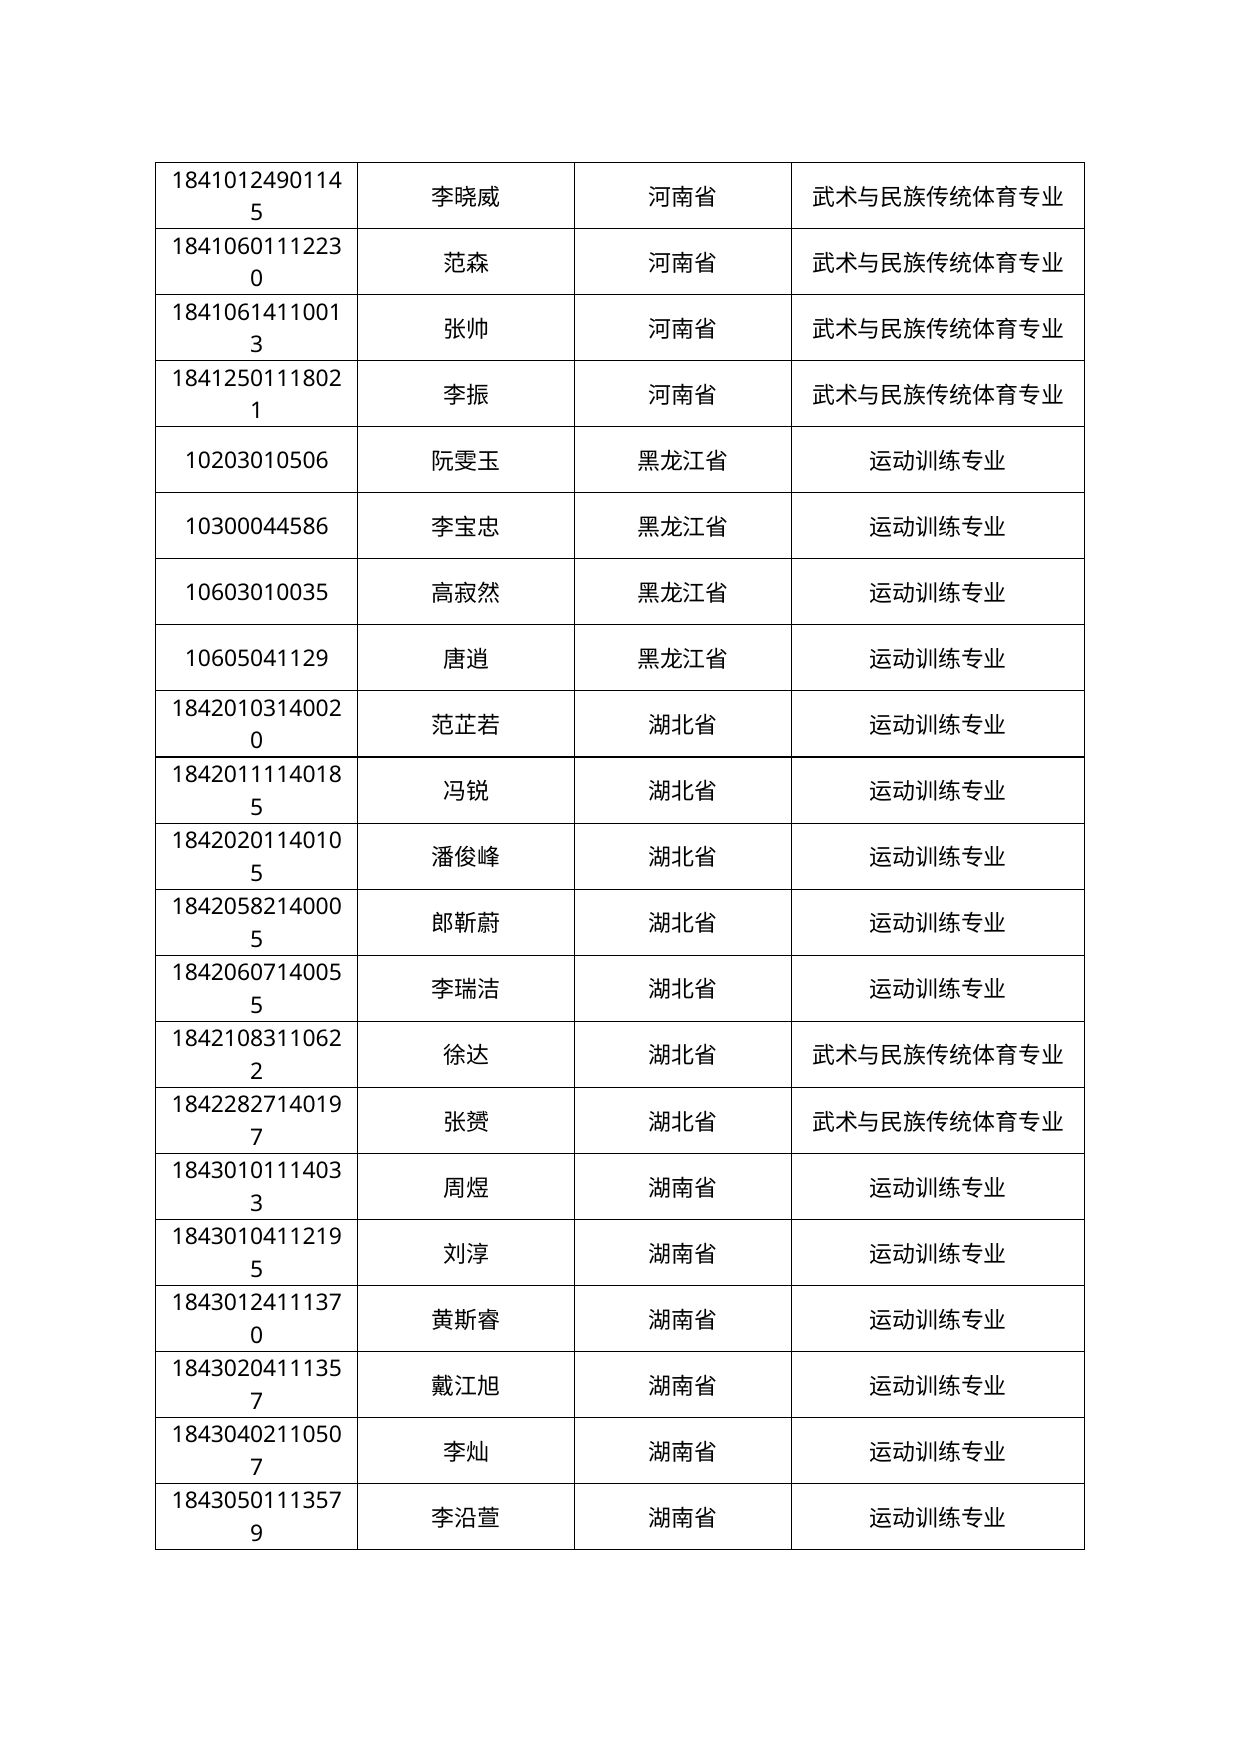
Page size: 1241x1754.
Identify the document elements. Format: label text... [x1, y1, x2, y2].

table_cell 周煜 [358, 1154, 574, 1219]
table_cell 河南省 [575, 163, 791, 228]
table_cell 黑龙江省 [575, 625, 791, 690]
table_cell 徐达 [358, 1022, 574, 1087]
table_cell 18430402110507 [156, 1418, 357, 1483]
table_cell 黑龙江省 [575, 427, 791, 492]
table_cell 运动训练专业 [792, 758, 1084, 822]
table_cell 18420201140105 [156, 824, 357, 888]
table_cell 武术与民族传统体育专业 [792, 361, 1084, 426]
table_cell 湖北省 [575, 956, 791, 1021]
table_cell 运动训练专业 [792, 1352, 1084, 1417]
table_cell 李晓威 [358, 163, 574, 228]
table_cell 湖南省 [575, 1154, 791, 1219]
table_cell 湖北省 [575, 1022, 791, 1087]
table_cell 阮雯玉 [358, 427, 574, 492]
table_cell 张赟 [358, 1088, 574, 1153]
table_cell 范芷若 [358, 691, 574, 756]
table_cell 18410601112230 [156, 229, 357, 294]
table_cell 18420607140055 [156, 956, 357, 1021]
table_cell 戴江旭 [358, 1352, 574, 1417]
table_cell 唐逍 [358, 625, 574, 690]
table_cell 18420103140020 [156, 691, 357, 756]
table_cell 李振 [358, 361, 574, 426]
table_cell 河南省 [575, 229, 791, 294]
table_cell 运动训练专业 [792, 956, 1084, 1021]
table_cell 湖南省 [575, 1352, 791, 1417]
table_cell 18430104112195 [156, 1220, 357, 1285]
table_cell 李灿 [358, 1418, 574, 1483]
table_cell 运动训练专业 [792, 493, 1084, 558]
table_cell 李瑞洁 [358, 956, 574, 1021]
table_cell 运动训练专业 [792, 1286, 1084, 1351]
table_cell 18410124901145 [156, 163, 357, 228]
table_cell 湖南省 [575, 1418, 791, 1483]
table_cell 黄斯睿 [358, 1286, 574, 1351]
table_cell 河南省 [575, 295, 791, 360]
table_cell 冯锐 [358, 758, 574, 822]
table_cell 河南省 [575, 361, 791, 426]
table_cell 18430124111370 [156, 1286, 357, 1351]
table_cell 18430101114033 [156, 1154, 357, 1219]
table_cell 湖北省 [575, 691, 791, 756]
table_cell 李沿萱 [358, 1484, 574, 1549]
table_cell 10203010506 [156, 427, 357, 492]
table_cell 18421083110622 [156, 1022, 357, 1087]
table_cell 运动训练专业 [792, 1418, 1084, 1483]
table_cell 张帅 [358, 295, 574, 360]
table_cell 运动训练专业 [792, 1484, 1084, 1549]
table_cell 湖北省 [575, 890, 791, 954]
table_cell 黑龙江省 [575, 493, 791, 558]
table_cell 18422827140197 [156, 1088, 357, 1153]
table_cell 18430204111357 [156, 1352, 357, 1417]
table_cell 运动训练专业 [792, 890, 1084, 954]
table_cell 武术与民族传统体育专业 [792, 1088, 1084, 1153]
table_cell 运动训练专业 [792, 559, 1084, 624]
table_cell 18420111140185 [156, 758, 357, 822]
table_cell 刘淳 [358, 1220, 574, 1285]
table_cell 10603010035 [156, 559, 357, 624]
table_cell 运动训练专业 [792, 1220, 1084, 1285]
table_cell 18430501113579 [156, 1484, 357, 1549]
table_cell 10605041129 [156, 625, 357, 690]
table_cell 湖北省 [575, 758, 791, 822]
table_cell 武术与民族传统体育专业 [792, 229, 1084, 294]
table_cell 黑龙江省 [575, 559, 791, 624]
table_cell 运动训练专业 [792, 427, 1084, 492]
table_cell 高寂然 [358, 559, 574, 624]
table_cell 18412501118021 [156, 361, 357, 426]
table_cell 湖北省 [575, 824, 791, 888]
table_cell 18420582140005 [156, 890, 357, 954]
table_cell 武术与民族传统体育专业 [792, 1022, 1084, 1087]
table_cell 潘俊峰 [358, 824, 574, 888]
table_cell 运动训练专业 [792, 625, 1084, 690]
table_cell 湖南省 [575, 1484, 791, 1549]
table_cell 郎靳蔚 [358, 890, 574, 954]
table_cell 18410614110013 [156, 295, 357, 360]
table_cell 10300044586 [156, 493, 357, 558]
table_cell 武术与民族传统体育专业 [792, 163, 1084, 228]
table_cell 武术与民族传统体育专业 [792, 295, 1084, 360]
table_cell 运动训练专业 [792, 691, 1084, 756]
table_cell 湖南省 [575, 1220, 791, 1285]
table_cell 范森 [358, 229, 574, 294]
table_cell 湖南省 [575, 1286, 791, 1351]
table_cell 运动训练专业 [792, 1154, 1084, 1219]
table_cell 李宝忠 [358, 493, 574, 558]
table_cell 运动训练专业 [792, 824, 1084, 888]
table_cell 湖北省 [575, 1088, 791, 1153]
